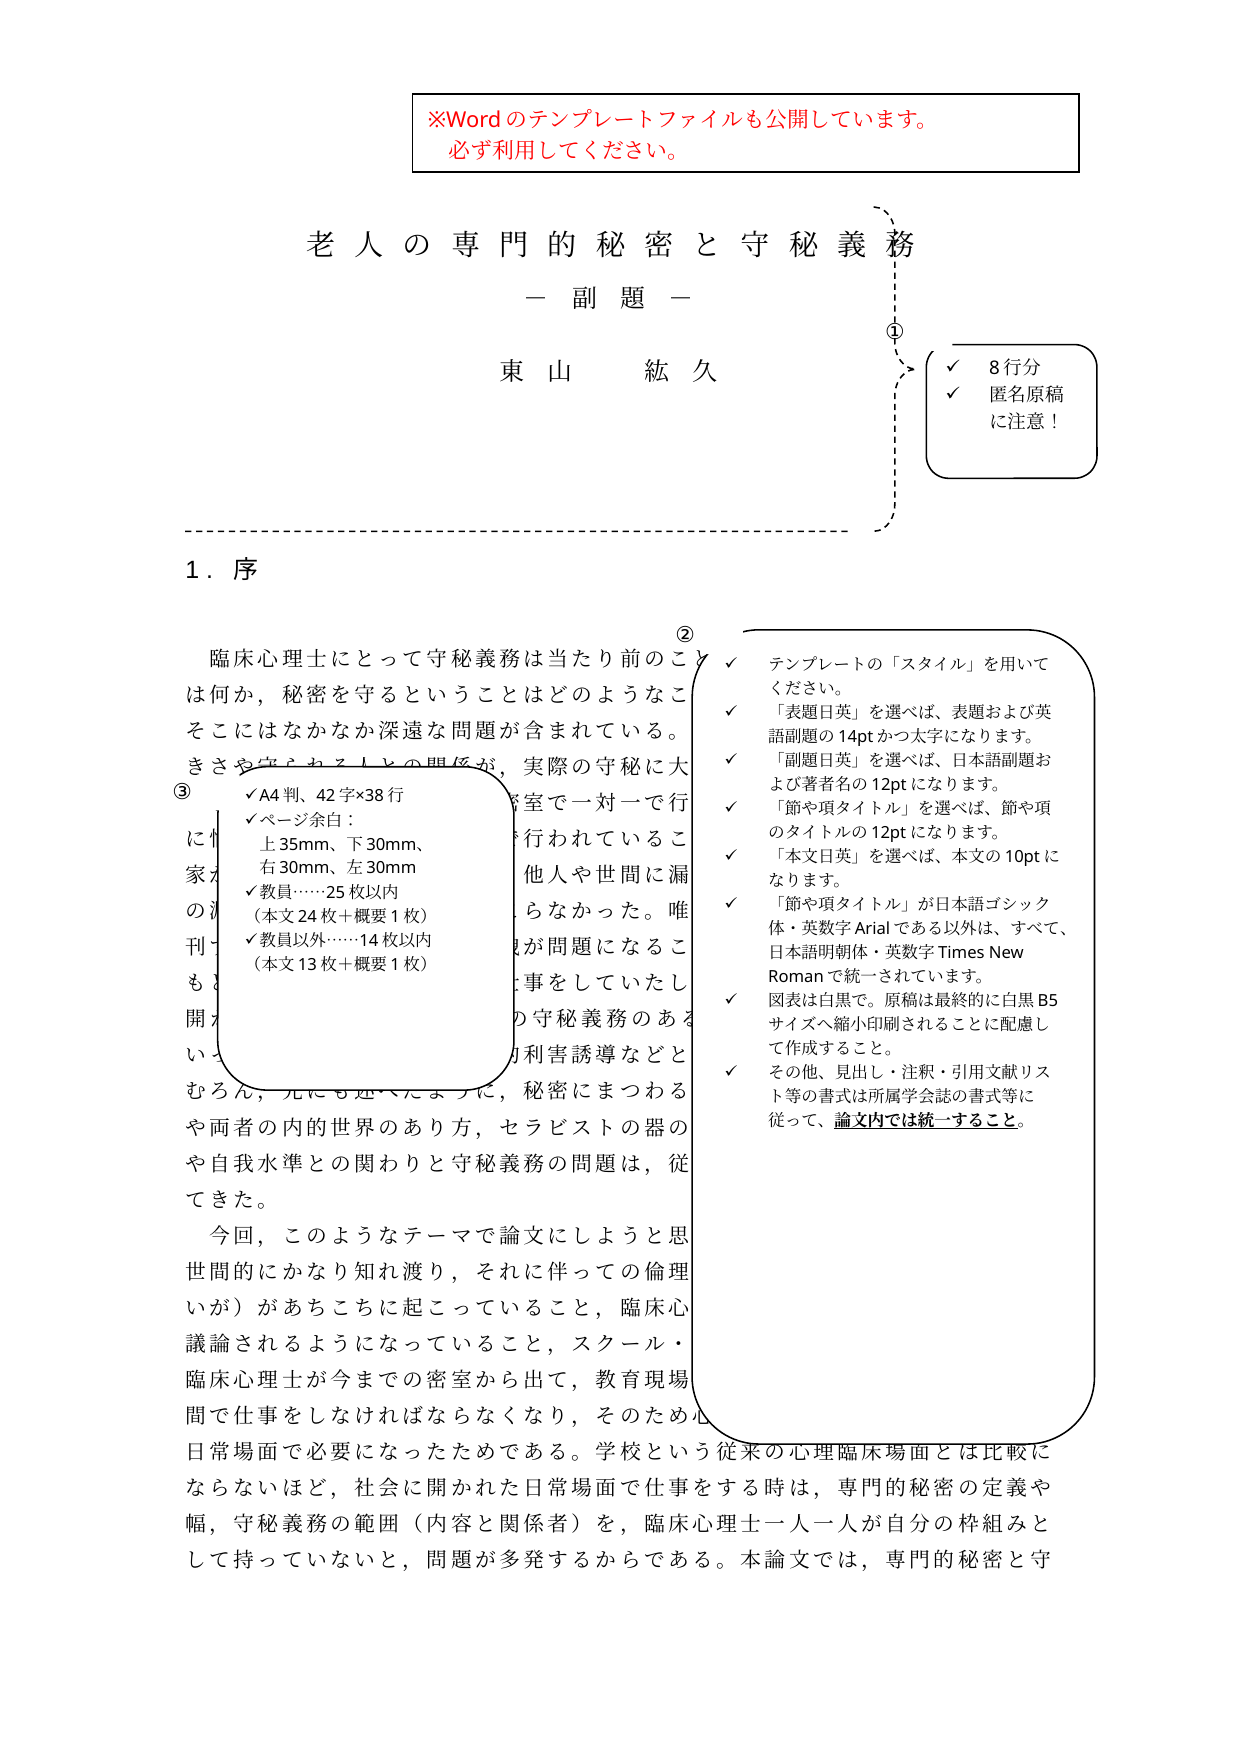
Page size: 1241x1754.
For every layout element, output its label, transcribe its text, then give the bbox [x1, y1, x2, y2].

text 東山 紘久 [185, 351, 931, 387]
subtitle 1 . 序 [185, 531, 1055, 603]
text 老人の専門的秘密と守秘義務 [185, 207, 1055, 279]
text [185, 1216, 1055, 1577]
text －副題－ [185, 279, 1055, 315]
text 心理臨床は，その性質上，密室で一対一で行われるか，親子や家族，同一症状に悩む者たちのグループ，等で行われていることが多かった。だから，心理臨床家がそこで見聞きしたことを，他人や世間に漏らす必要性や通迫性はなく，秘密の漏洩は実際にはほとんど起こらなかった。唯一，学会発表や研究論文として公刊する場合を除いて，秘密潟洩が問題になることはなかった。臨床心理士はもともと秘密を保持できる世界で仕事をしていたし，秘密を漏洩することが，社会に開かれた場所で仕事をする他の守秘義務のある職業人や入札最低価格の漏洩といったような，公務員の直接的利害誘導などとも関わりがなかったからである。むろん，先にも述べたように，秘密にまつわるクライエントとセラピストの関係や両者の内的世界のあり方，セラビストの器の大きさ，クライエントの病態水準や自我水準との関わりと守秘義務の問題は，従来から大切な課題として論議されてきた。 [185, 784, 691, 1216]
list 臨床心理士にとって守秘義務は当たり前のことである。しかし，専門的秘密とは何か，秘密を守るということはどのようなことなのか，と中身を吟味すると，そこにはなかなか深遠な問題が含まれている。それは，秘密を守る人の度量の大きさや守られる人との関係が，実際の守秘に大きく関与するからである。 [185, 639, 702, 784]
